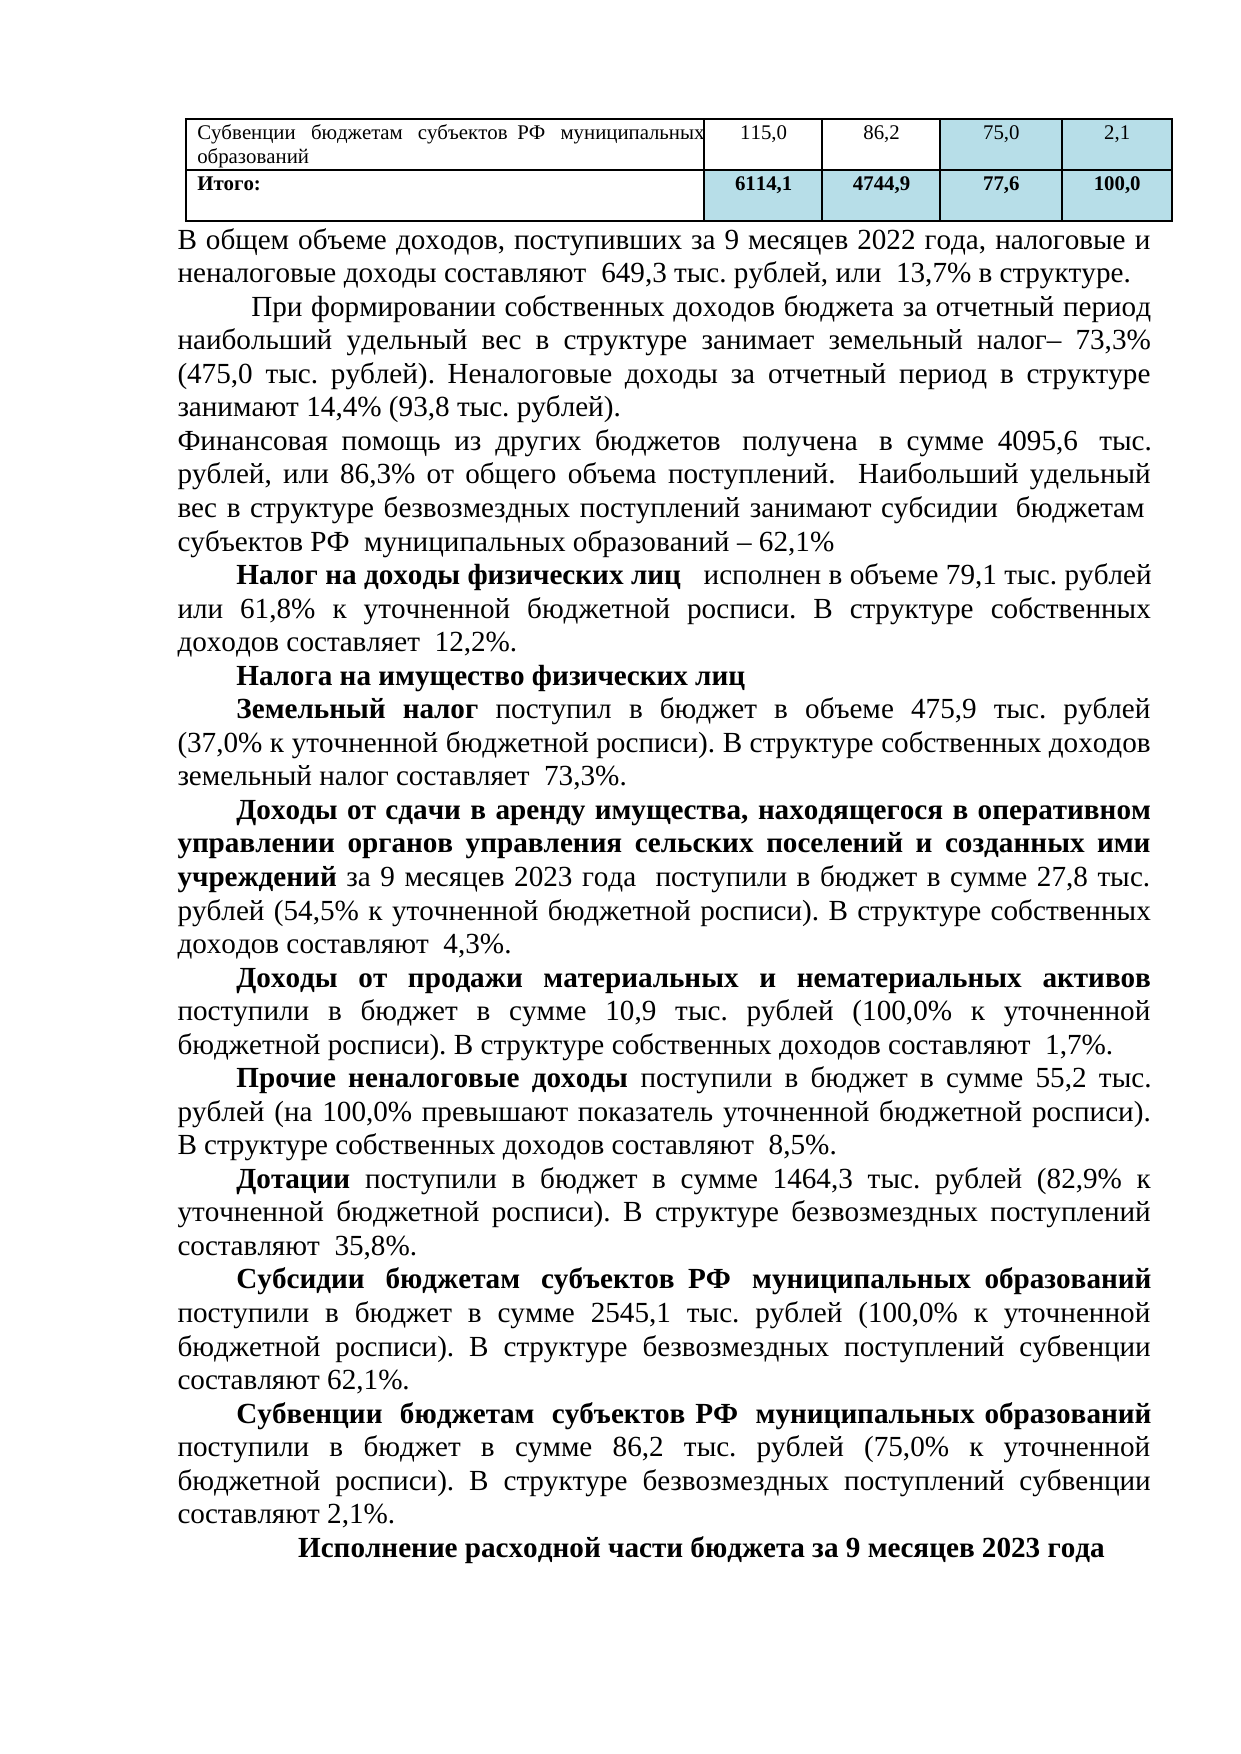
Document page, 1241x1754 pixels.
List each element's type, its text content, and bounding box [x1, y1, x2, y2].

text Исполнение расходной части бюджета за 9 месяцев 2023 года [177, 1530, 1152, 1563]
text Налог на доходы физических лиц исполнен в объеме 79,1 тыс. рублей или 61,8% к уточненной бюджетной росписи. В структуре собственных доходов составляет 12,2%. [177, 557, 1152, 658]
text Доходы от сдачи в аренду имущества, находящегося в оперативном управлении органов управления сельских поселений и созданных ими учреждений за 9 месяцев 2023 года поступили в бюджет в сумме 27,8 тыс. рублей (54,5% к уточненной бюджетной росписи). В структуре собственных доходов составляют 4,3%. [177, 792, 1152, 960]
text Субвенции бюджетам субъектов РФ муниципальных образований поступили в бюджет в сумме 86,2 тыс. рублей (75,0% к уточненной бюджетной росписи). В структуре безвозмездных поступлений субвенции составляют 2,1%. [177, 1396, 1152, 1530]
text Прочие неналоговые доходы поступили в бюджет в сумме 55,2 тыс. рублей (на 100,0% превышают показатель уточненной бюджетной росписи). В структуре собственных доходов составляют 8,5%. [177, 1060, 1152, 1161]
text Доходы от продажи материальных и нематериальных активов поступили в бюджет в сумме 10,9 тыс. рублей (100,0% к уточненной бюджетной росписи). В структуре собственных доходов составляют 1,7%. [177, 960, 1152, 1060]
text Земельный налог поступил в бюджет в объеме 475,9 тыс. рублей (37,0% к уточненной бюджетной росписи). В структуре собственных доходов земельный налог составляет 73,3%. [177, 691, 1152, 792]
text Субсидии бюджетам субъектов РФ муниципальных образований поступили в бюджет в сумме 2545,1 тыс. рублей (100,0% к уточненной бюджетной росписи). В структуре безвозмездных поступлений субвенции составляют 62,1%. [177, 1262, 1152, 1396]
table_cell 75,0 [941, 120, 1061, 169]
table_cell Субвенции бюджетам субъектов РФ муниципальных образований [187, 120, 703, 169]
table_cell 4744,9 [823, 171, 939, 220]
text При формировании собственных доходов бюджета за отчетный период наибольший удельный вес в структуре занимает земельный налог– 73,3% (475,0 тыс. рублей). Неналоговые доходы за отчетный период в структуре занимают 14,4% (93,8 тыс. рублей). [177, 289, 1152, 423]
table_cell 2,1 [1063, 120, 1171, 169]
table_cell 6114,1 [705, 171, 821, 220]
text В общем объеме доходов, поступивших за 9 месяцев 2022 года, налоговые и неналоговые доходы составляют 649,3 тыс. рублей, или 13,7% в структуре. [177, 222, 1152, 289]
table_cell Итого: [187, 171, 703, 220]
text Финансовая помощь из других бюджетов получена в сумме 4095,6 тыс. рублей, или 86,3% от общего объема поступлений. Наибольший удельный вес в структуре безвозмездных поступлений занимают субсидии бюджетам субъектов РФ муниципальных образований – 62,1% [177, 423, 1152, 557]
table_cell 115,0 [705, 120, 821, 169]
text Налога на имущество физических лиц [177, 658, 1152, 691]
table_cell 77,6 [941, 171, 1061, 220]
table_cell 100,0 [1063, 171, 1171, 220]
text Дотации поступили в бюджет в сумме 1464,3 тыс. рублей (82,9% к уточненной бюджетной росписи). В структуре безвозмездных поступлений составляют 35,8%. [177, 1161, 1152, 1262]
table_cell 86,2 [823, 120, 939, 169]
